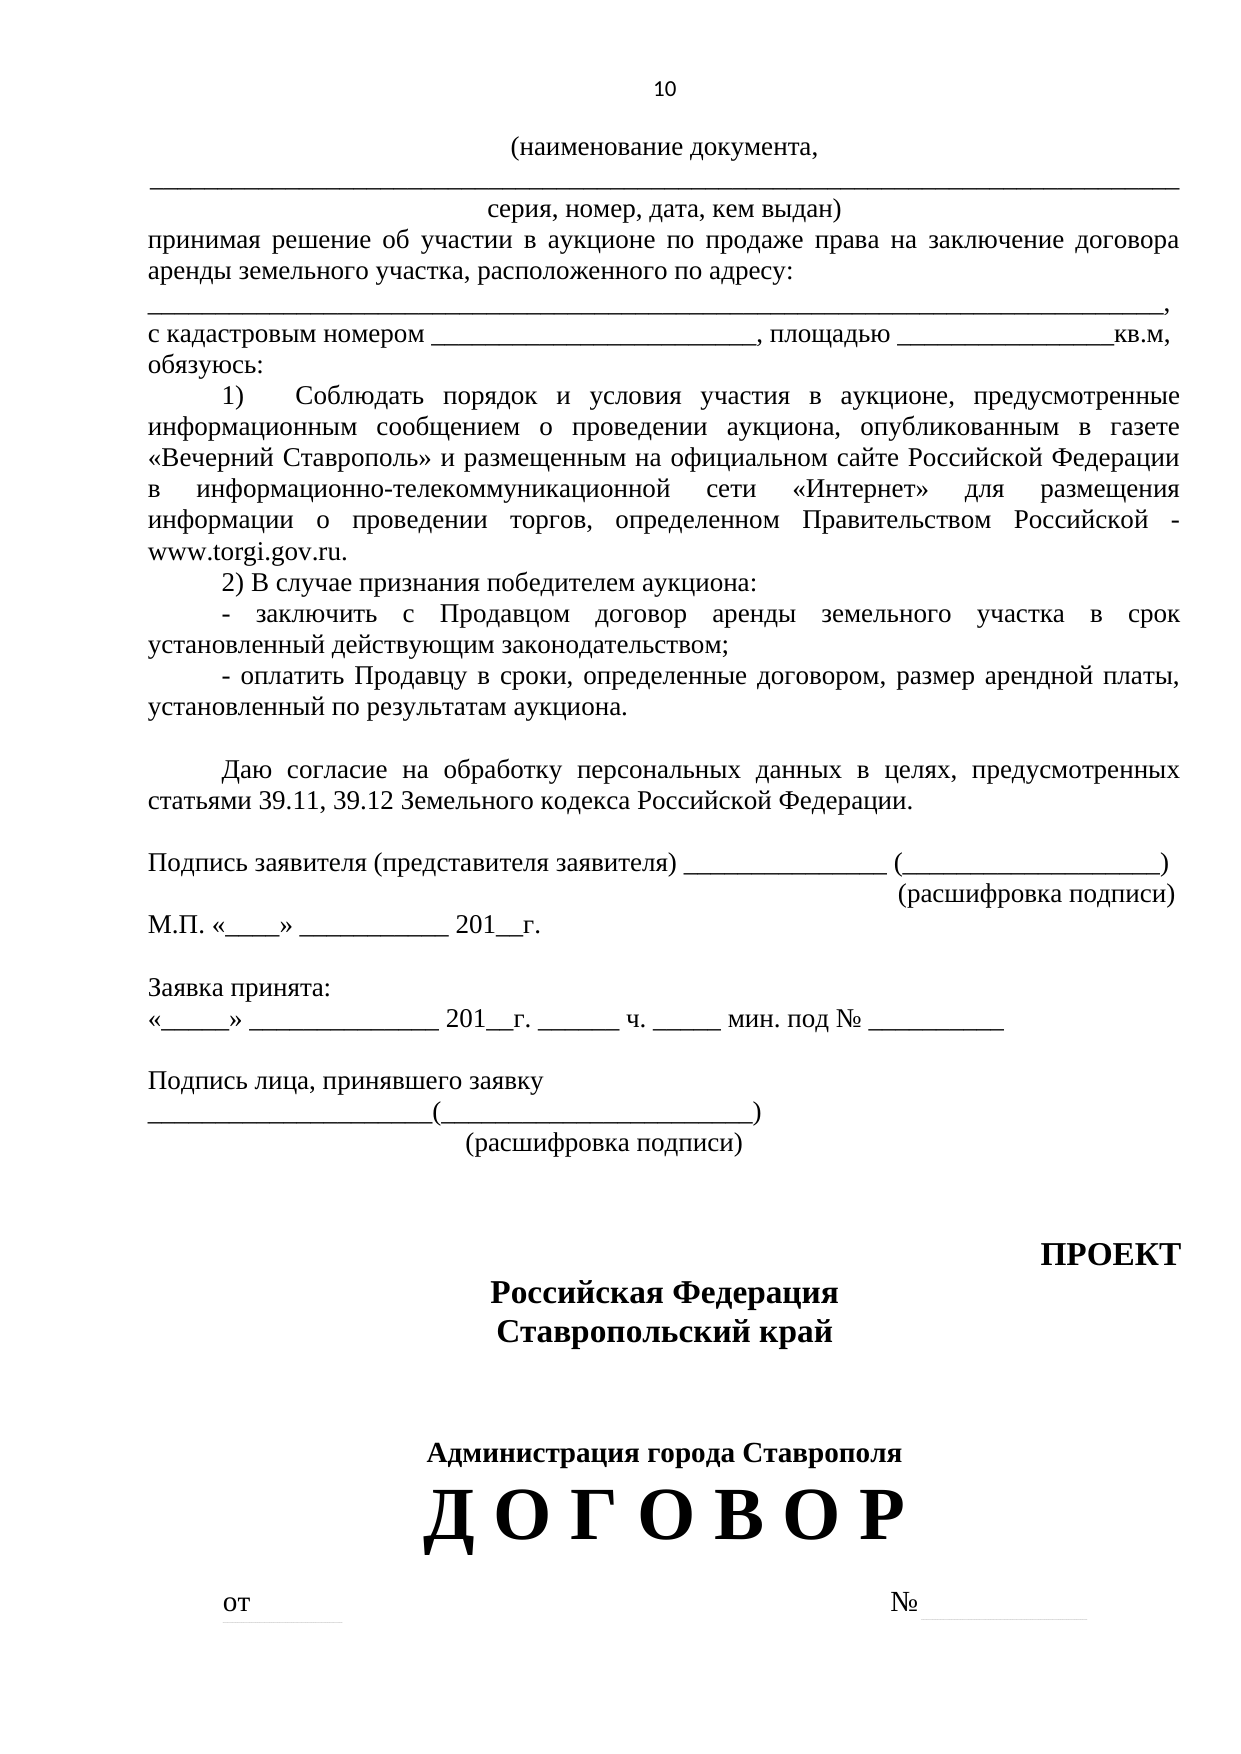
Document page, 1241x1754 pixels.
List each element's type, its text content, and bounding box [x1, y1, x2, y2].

text Заявка принята: [148, 971, 1181, 1002]
text - оплатить Продавцу в сроки, определенные договором, размер арендной платы, установленный по результатам аукциона. [148, 659, 1181, 722]
text «_____» ______________ 201__г. ______ ч. _____ мин. под № __________ [148, 1002, 1181, 1033]
text (расшифровка подписи) [148, 877, 1181, 908]
text серия, номер, дата, кем выдан) [148, 192, 1181, 223]
text с кадастровым номером ________________________, площадью ________________кв.м, [148, 317, 1181, 348]
text (расшифровка подписи) [148, 1127, 1181, 1158]
text - заключить с Продавцом договор аренды земельного участка в срок установленный действующим законодательством; [148, 597, 1181, 659]
text ПРОЕКТ [148, 1234, 1181, 1273]
text Российская Федерация [148, 1273, 1181, 1311]
text ___________________________________________________________________________, [148, 286, 1181, 317]
text _____________________(_______________________) [148, 1095, 1181, 1127]
text Администрация города Ставрополя [148, 1436, 1181, 1469]
text обязуюсь: [148, 348, 1181, 379]
text 2) В случае признания победителем аукциона: [148, 566, 1181, 597]
text Даю согласие на обработку персональных данных в целях, предусмотренных статьями 39.11, 39.12 Земельного кодекса Российской Федерации. [148, 753, 1181, 815]
text Подпись лица, принявшего заявку [148, 1064, 1181, 1095]
text от № [223, 1584, 1181, 1618]
text М.П. «____» ___________ 201__г. [148, 908, 1181, 940]
text 1) Соблюдать порядок и условия участия в аукционе, предусмотренные информационным сообщением о проведении аукциона, опубликованным в газете «Вечерний Ставрополь» и размещенным на официальном сайте Российской Федерации в информационно-телекоммуникационной сети «Интернет» для размещения информации о проведении торгов, определенном Правительством Российской - www.torgi.gov.ru. [148, 379, 1181, 566]
text (наименование документа, ____________________________________________________________________________ [148, 130, 1181, 192]
text Д О Г О В О Р [148, 1469, 1181, 1555]
text Ставропольский край [148, 1311, 1181, 1349]
text Подпись заявителя (представителя заявителя) _______________ (___________________) [148, 846, 1181, 877]
text принимая решение об участии в аукционе по продаже права на заключение договора аренды земельного участка, расположенного по адресу: [148, 223, 1181, 286]
